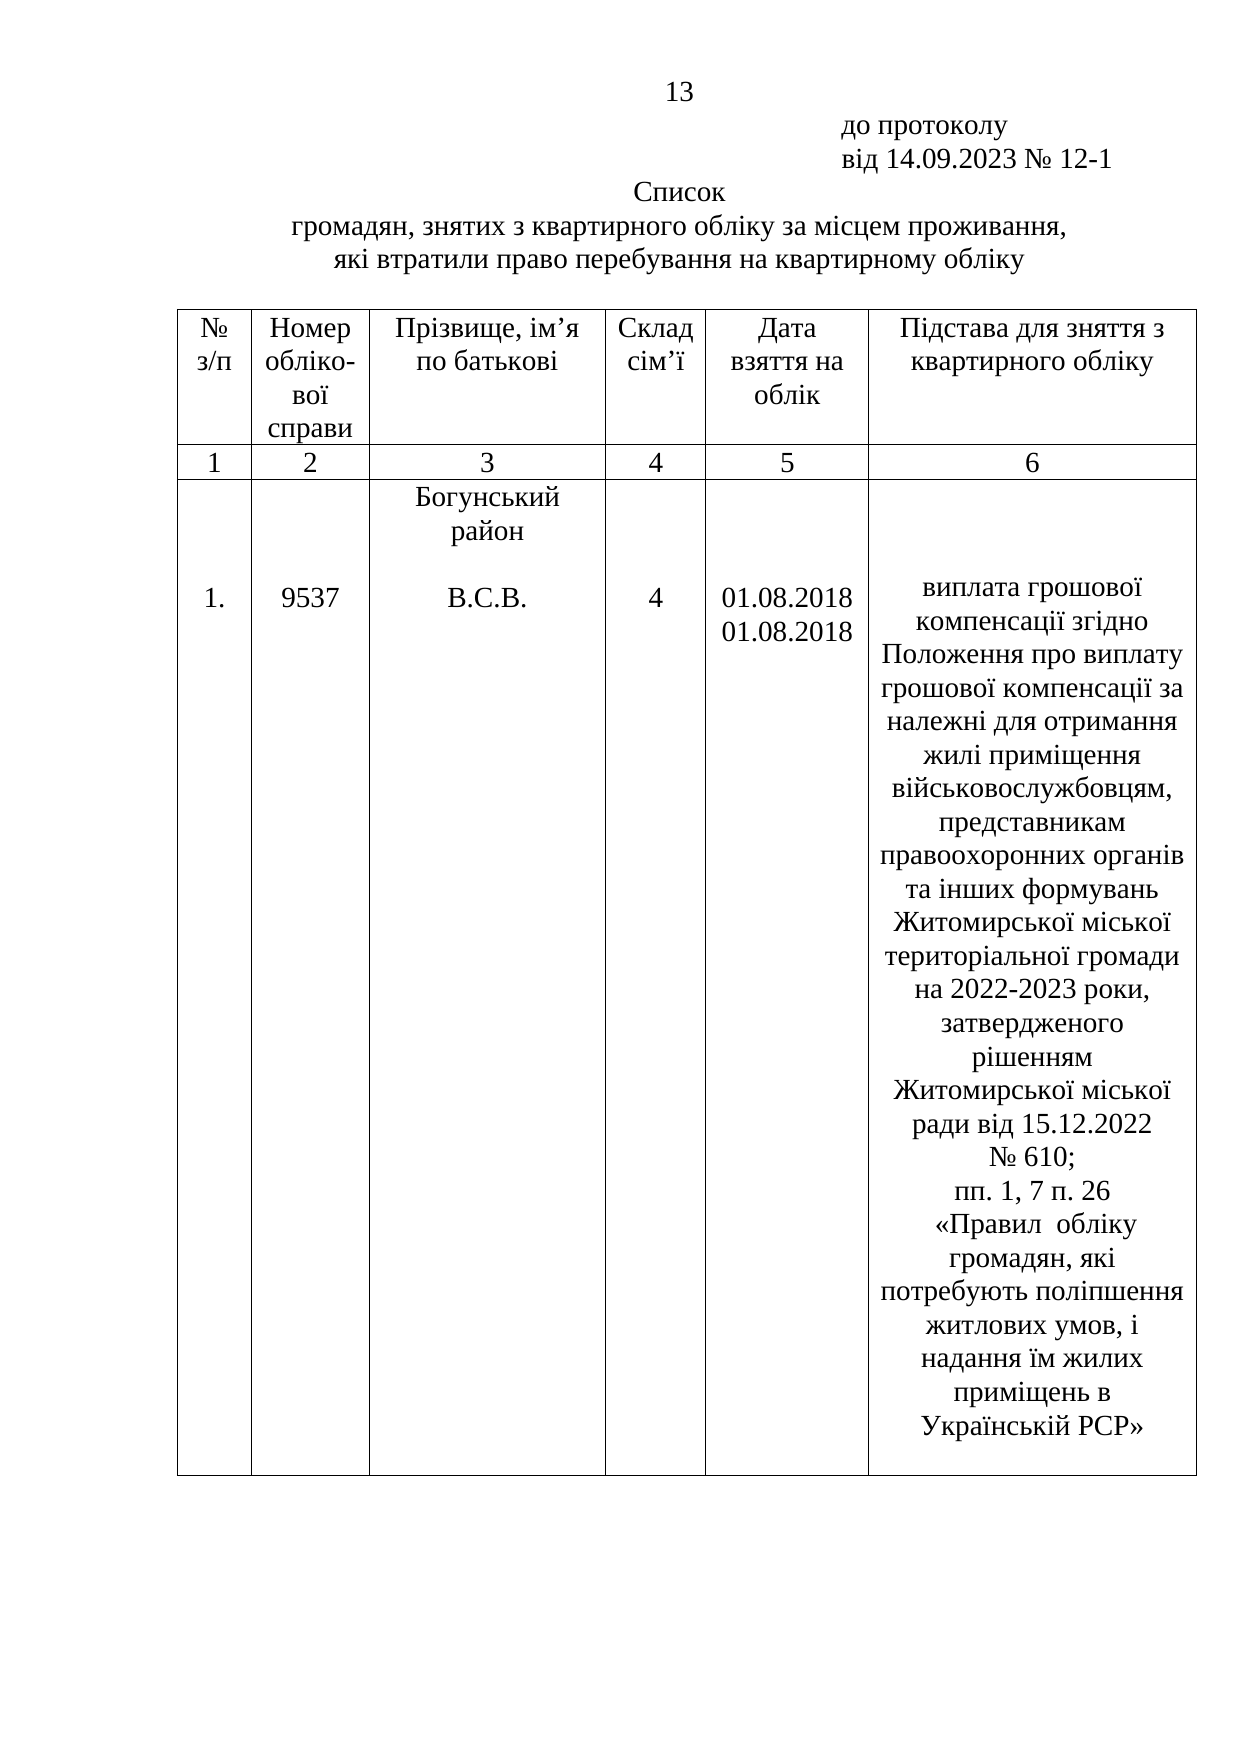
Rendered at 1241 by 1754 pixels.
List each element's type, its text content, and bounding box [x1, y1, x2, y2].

table_header Номер обліко-вої справи [252, 310, 369, 444]
table_header Прізвище, ім’я по батькові [370, 310, 605, 444]
table_cell 4 [606, 480, 705, 1475]
table_cell виплата грошової компенсації згідно Положення про виплату грошової компенсації за належні для отримання жилі приміщення військовослужбовцям, представникам правоохоронних органів та інших формувань Житомирської міської територіальної громади на 2022-2023 роки, затвердженого рішенням Житомирської міської ради від 15.12.2022 № 610; пп. 1, 7 п. 26 «Правил обліку громадян, які потребують поліпшення житлових умов, і надання їм жилих приміщень в Українській РСР» [869, 480, 1196, 1475]
table_cell 6 [869, 445, 1196, 478]
table_cell 1. [178, 480, 251, 1475]
table_cell Богунський район В.С.В. [370, 480, 605, 1475]
table_header Склад сім’ї [606, 310, 705, 444]
text громадян, знятих з квартирного обліку за місцем проживання, [177, 208, 1181, 242]
table_header Підстава для зняття з квартирного обліку [869, 310, 1196, 444]
table_cell 4 [606, 445, 705, 478]
table_cell 2 [252, 445, 369, 478]
table_cell 9537 [252, 480, 369, 1475]
text Список [177, 174, 1181, 208]
text які втратили право перебування на квартирному обліку [177, 242, 1181, 275]
table_cell 5 [706, 445, 868, 478]
table_header Дата взяття на облік [706, 310, 868, 444]
table_cell 3 [370, 445, 605, 478]
text від 14.09.2023 № 12-1 [767, 141, 1181, 174]
table_cell 01.08.2018 01.08.2018 [706, 480, 868, 1475]
text до протоколу [177, 107, 1181, 141]
table_cell 1 [178, 445, 251, 478]
table_header № з/п [178, 310, 251, 444]
